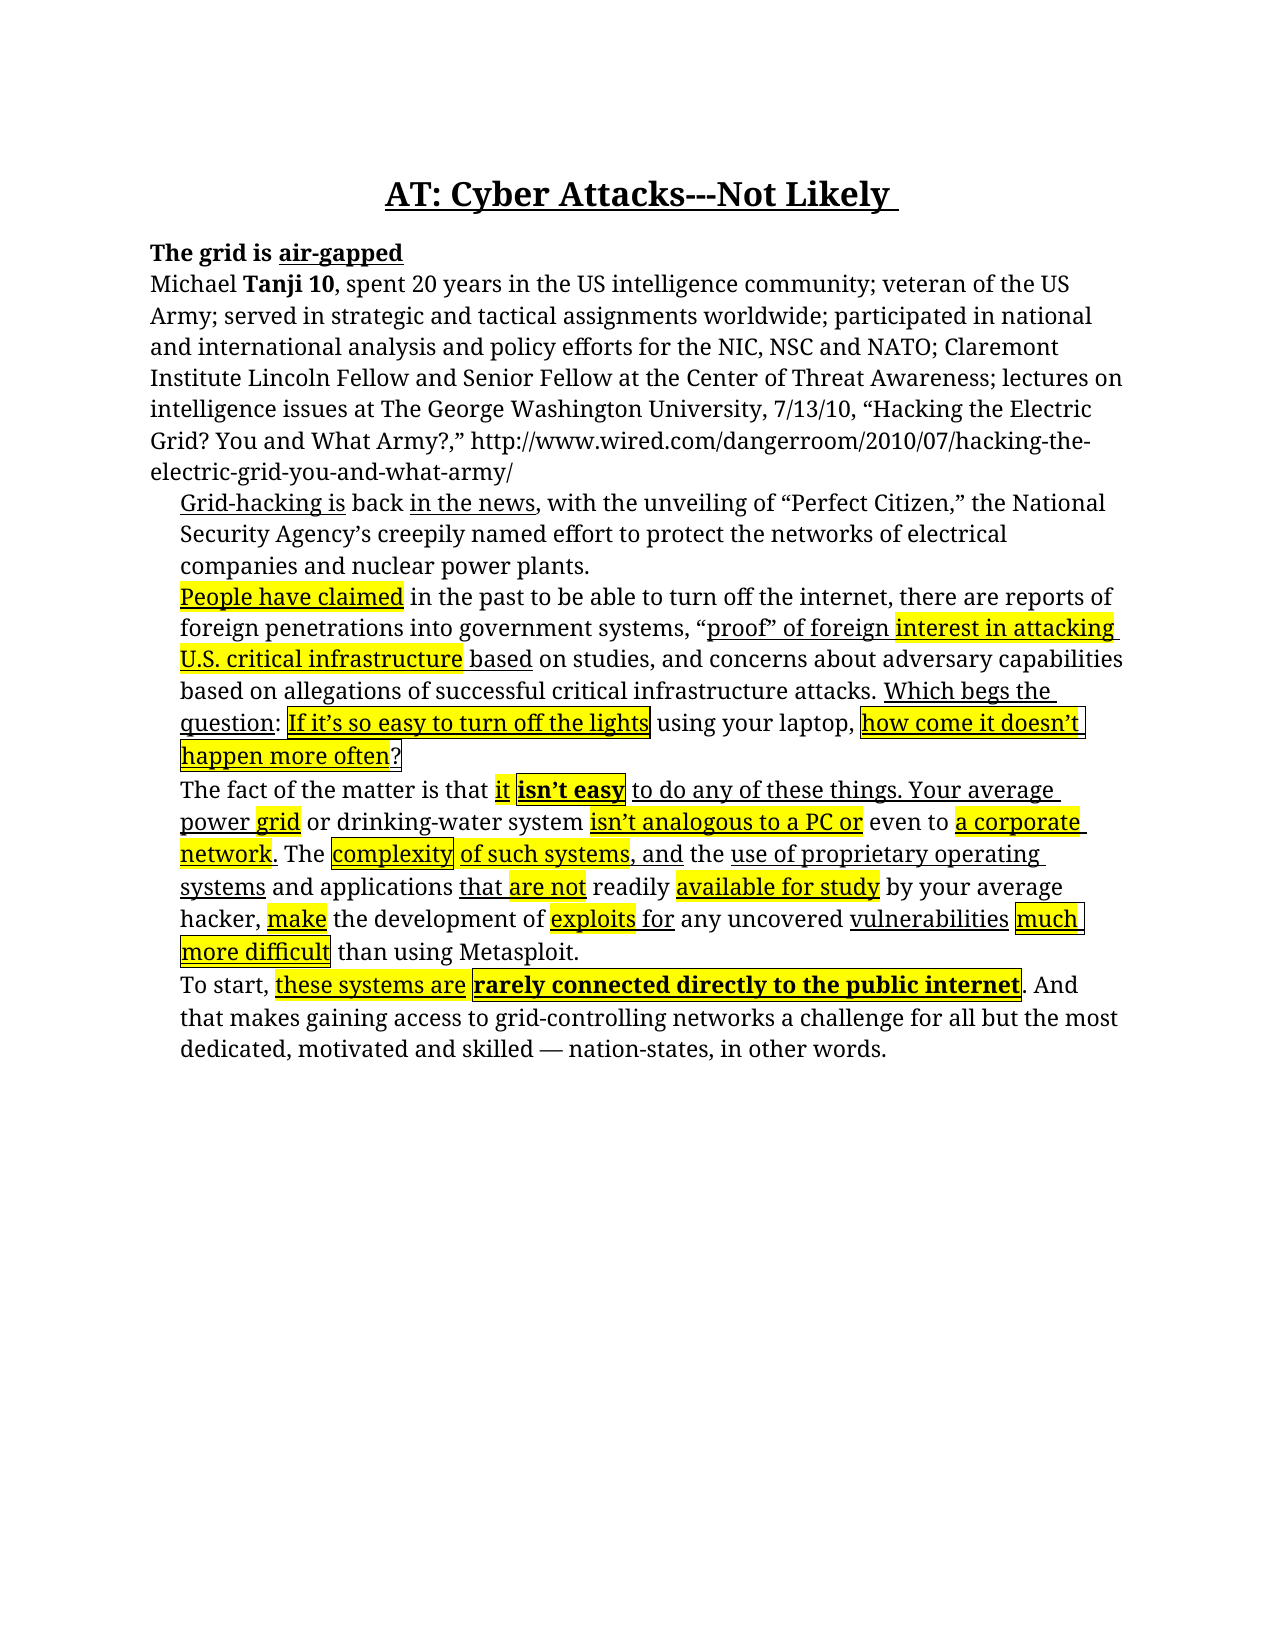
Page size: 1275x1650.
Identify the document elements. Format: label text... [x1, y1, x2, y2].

text People have claimed in the past to be able to turn off the internet, there are reports of foreign penetrations into government systems, “proof” of foreign interest in attacking U.S. critical infrastructure based on studies, and concerns about adversary capabilities based on allegations of successful critical infrastructure attacks. Which begs the question: If it’s so easy to turn off the lights using your laptop, how come it doesn’t happen more often? [180, 581, 1125, 772]
text Grid-hacking is back in the news, with the unveiling of “Perfect Citizen,” the National Security Agency’s creepily named effort to protect the networks of electrical companies and nuclear power plants. [180, 487, 1125, 581]
text Michael Tanji 10, spent 20 years in the US intelligence community; veteran of the US Army; served in strategic and tactical assignments worldwide; participated in national and international analysis and policy efforts for the NIC, NSC and NATO; Claremont Institute Lincoln Fellow and Senior Fellow at the Center of Threat Awareness; lectures on intelligence issues at The George Washington University, 7/13/10, “Hacking the Electric Grid? You and What Army?,” http://www.wired.com/dangerroom/2010/07/hacking-the-electric-grid-you-and-what-army/ [150, 268, 1125, 487]
text To start, these systems are rarely connected directly to the public internet. And that makes gaining access to grid-controlling networks a challenge for all but the most dedicated, motivated and skilled — nation-states, in other words. [180, 968, 1125, 1064]
subtitle AT: Cyber Attacks---Not Likely [150, 171, 1125, 216]
subtitle The grid is air-gapped [150, 237, 1125, 268]
text The fact of the matter is that it isn’t easy to do any of these things. Your average power grid or drinking-water system isn’t analogous to a PC or even to a corporate network. The complexity of such systems, and the use of proprietary operating systems and applications that are not readily available for study by your average hacker, make the development of exploits for any uncovered vulnerabilities much more difficult than using Metasploit. [180, 772, 1125, 968]
